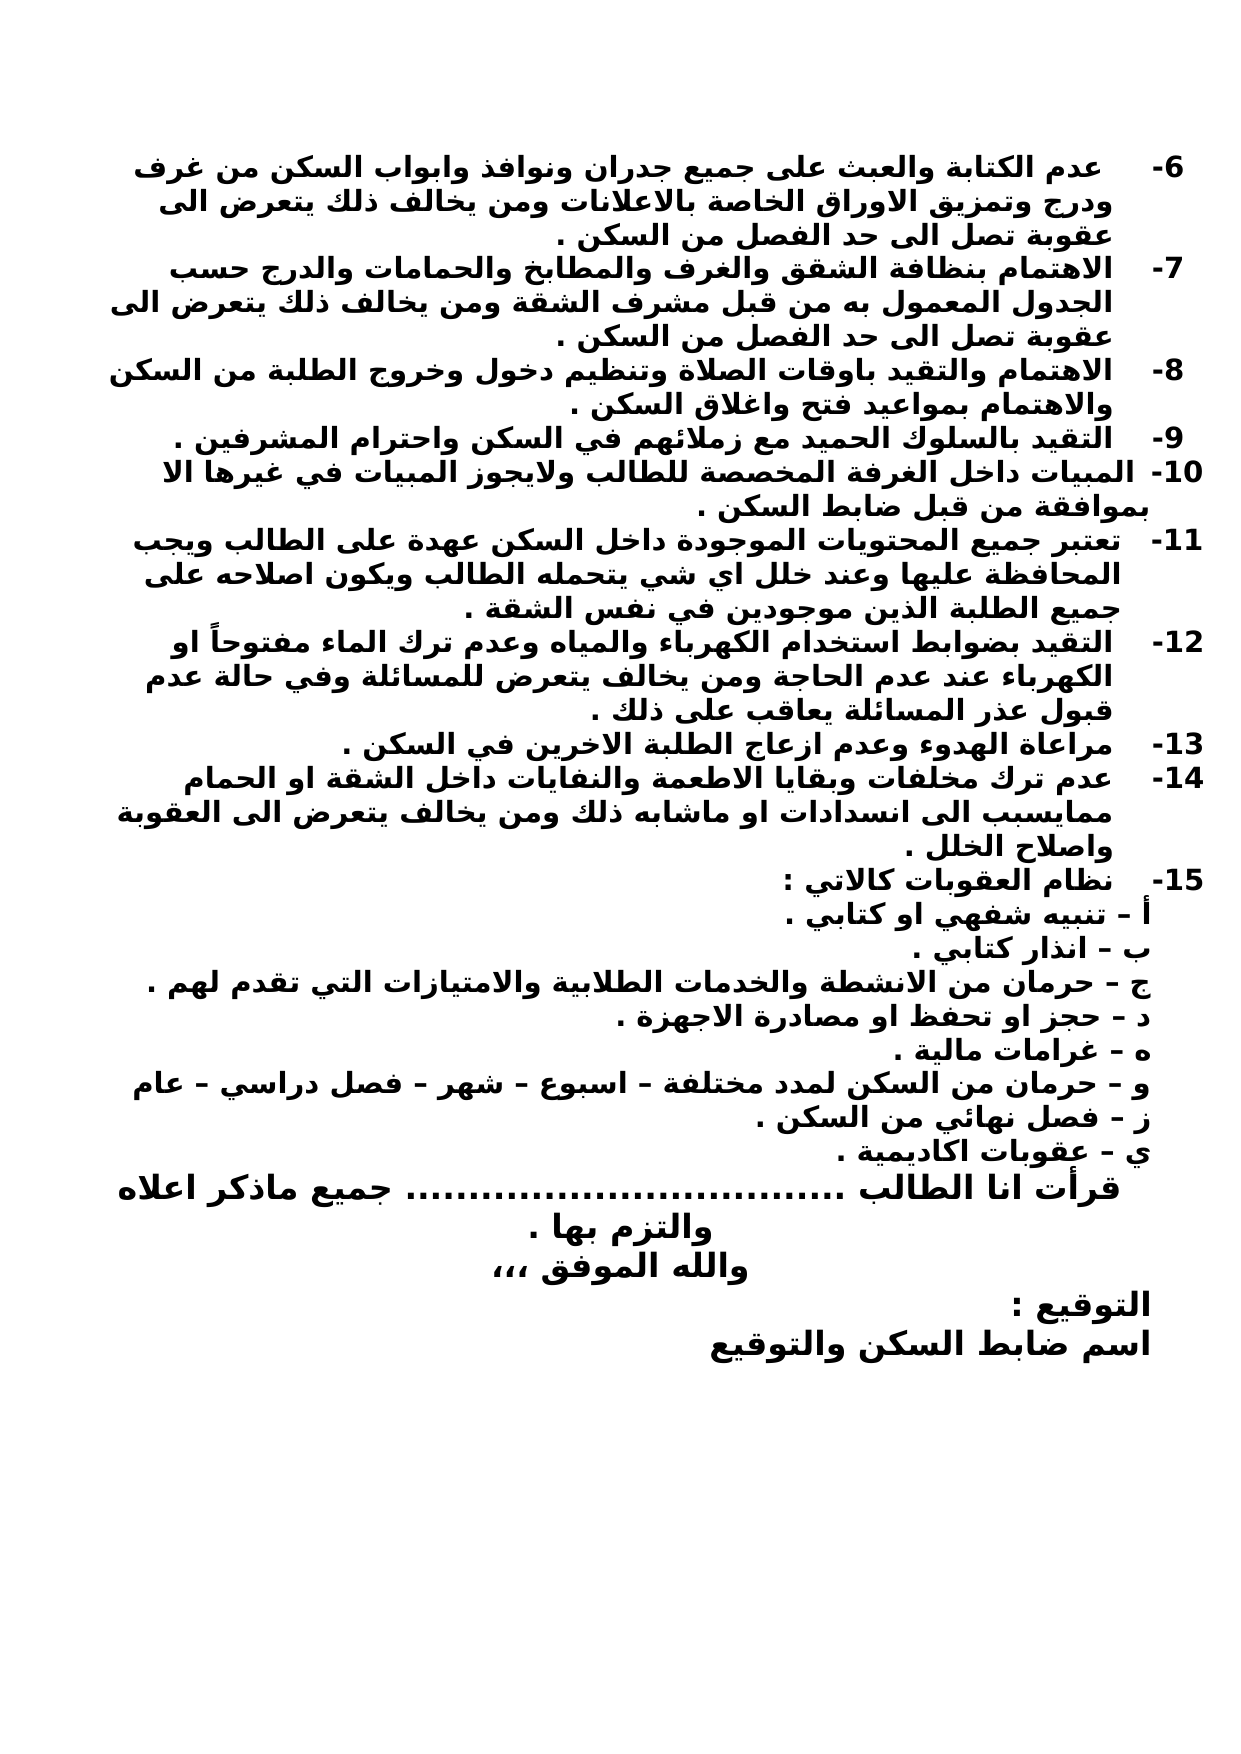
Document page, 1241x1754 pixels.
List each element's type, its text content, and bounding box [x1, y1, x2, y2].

list تعتبر جميع المحتويات الموجودة داخل السكن عهدة على الطالب ويجب المحافظة عليها وعند خلل اي شي يتحمله الطالب ويكون اصلاحه على جميع الطلبة الذين موجودين في نفس الشقة . [89, 523, 1151, 625]
text ه – غرامات مالية . [89, 1033, 1152, 1067]
text ي – عقوبات اكاديمية . [89, 1135, 1152, 1169]
list عدم الكتابة والعبث على جميع جدران ونوافذ وابواب السكن من غرف ودرج وتمزيق الاوراق الخاصة بالاعلانات ومن يخالف ذلك يتعرض الى عقوبة تصل الى حد الفصل من السكن . [89, 150, 1152, 252]
text و – حرمان من السكن لمدد مختلفة – اسبوع – شهر – فصل دراسي – عام [89, 1067, 1152, 1101]
list مراعاة الهدوء وعدم ازعاج الطلبة الاخرين في السكن . [89, 727, 1152, 761]
text د – حجز او تحفظ او مصادرة الاجهزة . [89, 999, 1152, 1033]
text ب – انذار كتابي . [89, 931, 1152, 965]
list التقيد بالسلوك الحميد مع زملائهم في السكن واحترام المشرفين . [89, 422, 1152, 456]
text التوقيع : اسم ضابط السكن والتوقيع [89, 1285, 1152, 1363]
text أ – تنبيه شفهي او كتابي . [89, 897, 1152, 931]
text قرأت انا الطالب ................................... جميع ماذكر اعلاه والتزم بها . [89, 1169, 1152, 1246]
list الاهتمام والتقيد باوقات الصلاة وتنظيم دخول وخروج الطلبة من السكن والاهتمام بمواعيد فتح واغلاق السكن . [89, 354, 1152, 422]
text ج – حرمان من الانشطة والخدمات الطلابية والامتيازات التي تقدم لهم . [89, 965, 1152, 999]
list نظام العقوبات كالاتي : [89, 863, 1152, 897]
list عدم ترك مخلفات وبقايا الاطعمة والنفايات داخل الشقة او الحمام ممايسبب الى انسدادات او ماشابه ذلك ومن يخالف يتعرض الى العقوبة واصلاح الخلل . [89, 761, 1152, 863]
list الاهتمام بنظافة الشقق والغرف والمطابخ والحمامات والدرج حسب الجدول المعمول به من قبل مشرف الشقة ومن يخالف ذلك يتعرض الى عقوبة تصل الى حد الفصل من السكن . [89, 252, 1152, 354]
list التقيد بضوابط استخدام الكهرباء والمياه وعدم ترك الماء مفتوحاً او الكهرباء عند عدم الحاجة ومن يخالف يتعرض للمسائلة وفي حالة عدم قبول عذر المسائلة يعاقب على ذلك . [89, 625, 1152, 727]
list المبيات داخل الغرفة المخصصة للطالب ولايجوز المبيات في غيرها الا بموافقة من قبل ضابط السكن . [89, 456, 1151, 523]
text ز – فصل نهائي من السكن . [89, 1101, 1152, 1135]
text والله الموفق ،،، [89, 1246, 1152, 1285]
